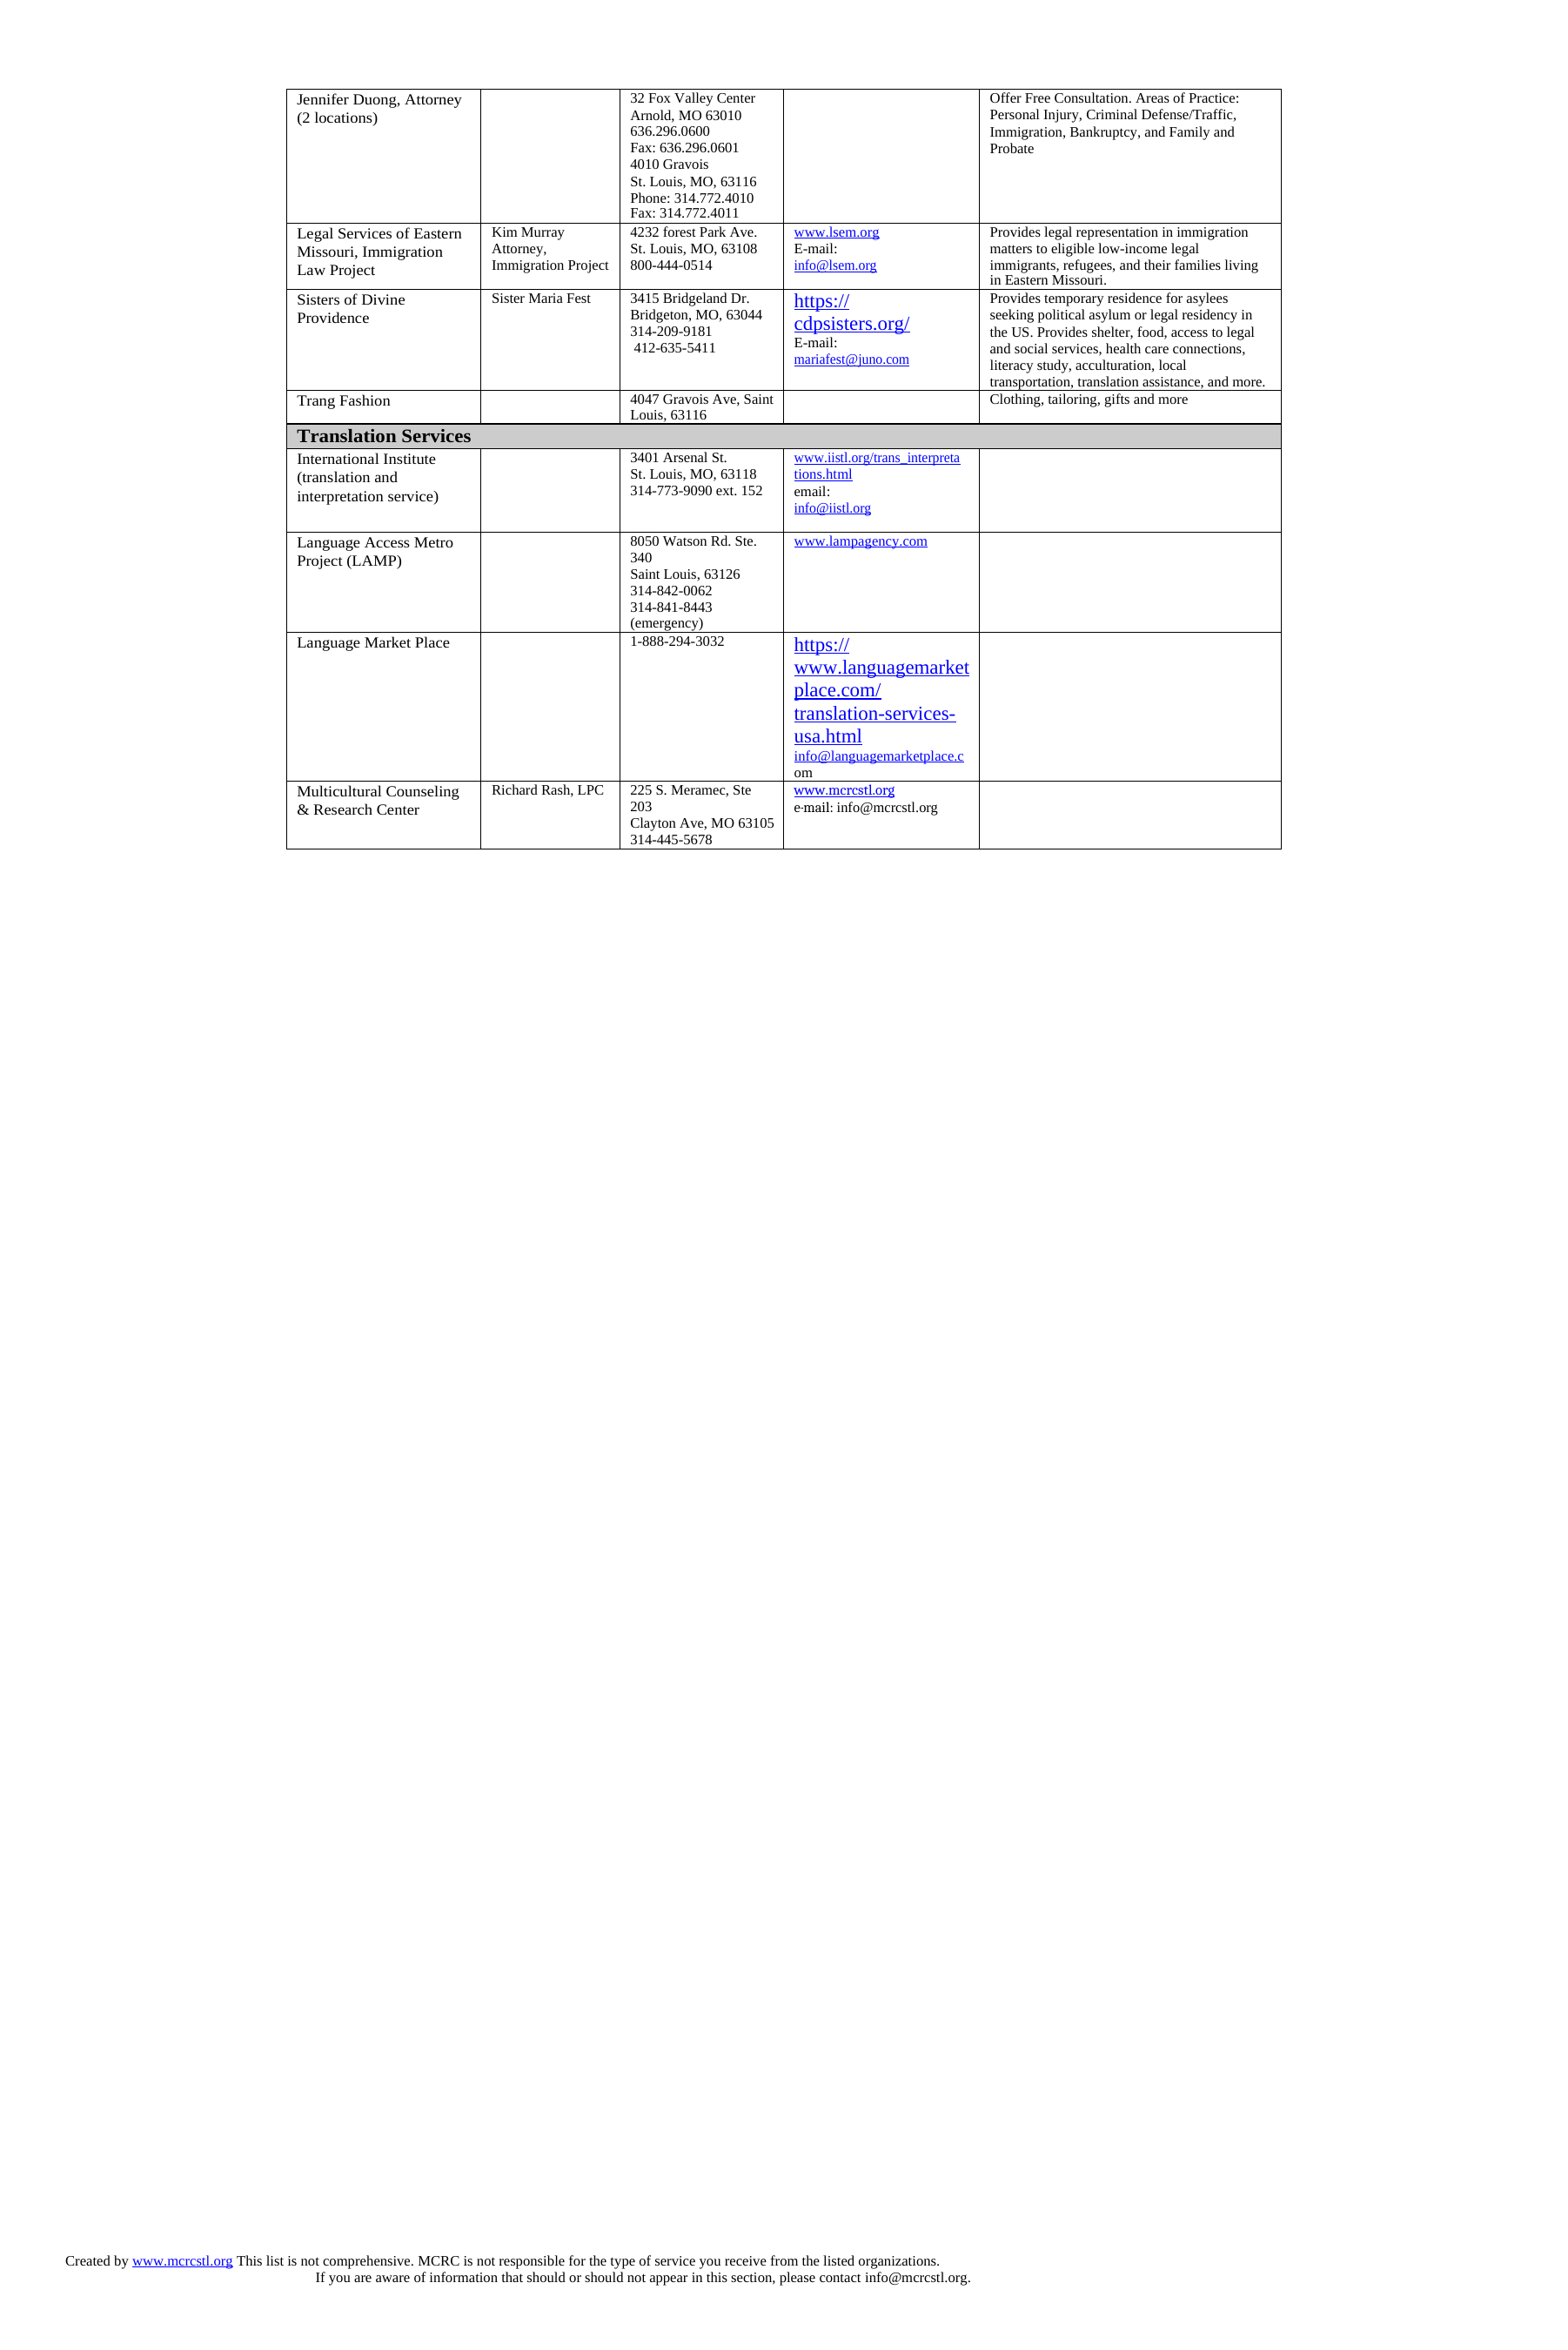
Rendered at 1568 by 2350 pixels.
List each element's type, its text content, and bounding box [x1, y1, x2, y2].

table_header [481, 90, 620, 223]
table_cell 1-888-294-3032 [620, 633, 783, 781]
table_cell [481, 633, 620, 781]
table_header Offer Free Consultation. Areas of Practice: Personal Injury, Criminal Defense/Traffic, Immigration, Bankruptcy, and Family and Probate [980, 90, 1281, 223]
table_header Jennifer Duong, Attorney (2 locations) [287, 90, 480, 223]
table_cell Provides legal representation in immigration matters to eligible low-income legal immigrants, refugees, and their families living in Eastern Missouri. [980, 224, 1281, 289]
table_cell Legal Services of Eastern Missouri, Immigration Law Project [287, 224, 480, 289]
table_cell https://www.languagemarketplace.com/translation-services-usa.html info@languagemarketplace.c om [784, 633, 979, 781]
table_cell 4232 forest Park Ave. St. Louis, MO, 63108 800-444-0514 [620, 224, 783, 289]
table_cell Richard Rash, LPC [481, 782, 620, 848]
table_cell International Institute (translation and interpretation service) [287, 449, 480, 532]
table_cell https://cdpsisters.org/ E-mail: mariafest@juno.com [784, 290, 979, 390]
table_cell www.lsem.org E-mail: info@lsem.org [784, 224, 979, 289]
table_cell Language Access Metro Project (LAMP) [287, 533, 480, 632]
table_cell Sisters of Divine Providence [287, 290, 480, 390]
table_header [784, 90, 979, 223]
table_cell [980, 449, 1281, 532]
table_cell Provides temporary residence for asylees seeking political asylum or legal residency in the US. Provides shelter, food, access to legal and social services, health care connections, literacy study, acculturation, local transportation, translation assistance, and more. [980, 290, 1281, 390]
table_cell Language Market Place [287, 633, 480, 781]
table_cell Trang Fashion [287, 391, 480, 423]
table_cell [784, 391, 979, 423]
table_cell www.iistl.org/trans_interpreta tions.html email: info@iistl.org [784, 449, 979, 532]
table_header 32 Fox Valley Center Arnold, MO 63010 636.296.0600 Fax: 636.296.0601 4010 Gravois St. Louis, MO, 63116 Phone: 314.772.4010 Fax: 314.772.4011 [620, 90, 783, 223]
table_cell 4047 Gravois Ave, Saint Louis, 63116 [620, 391, 783, 423]
table_cell [481, 533, 620, 632]
table_cell [980, 782, 1281, 848]
table_cell www.lampagency.com [784, 533, 979, 632]
table_cell [481, 391, 620, 423]
table_cell 225 S. Meramec, Ste 203 Clayton Ave, MO 63105 314-445-5678 [620, 782, 783, 848]
table_cell Kim Murray Attorney, Immigration Project [481, 224, 620, 289]
table_cell www.mcrcstl.org e-­‐mail: info@mcrcstl.org [784, 782, 979, 848]
table_cell [980, 533, 1281, 632]
table_cell Translation Services [287, 425, 1281, 448]
table_cell Multicultural Counseling & Research Center [287, 782, 480, 848]
table_cell Clothing, tailoring, gifts and more [980, 391, 1281, 423]
table_cell 3401 Arsenal St. St. Louis, MO, 63118 314-773-9090 ext. 152 [620, 449, 783, 532]
table_cell Sister Maria Fest [481, 290, 620, 390]
table_cell 3415 Bridgeland Dr. Bridgeton, MO, 63044 314-209-9181 412-635-5411 [620, 290, 783, 390]
table_cell [980, 633, 1281, 781]
table_cell 8050 Watson Rd. Ste. 340 Saint Louis, 63126 314-842-0062 314-841-8443 (emergency) [620, 533, 783, 632]
table_cell [481, 449, 620, 532]
